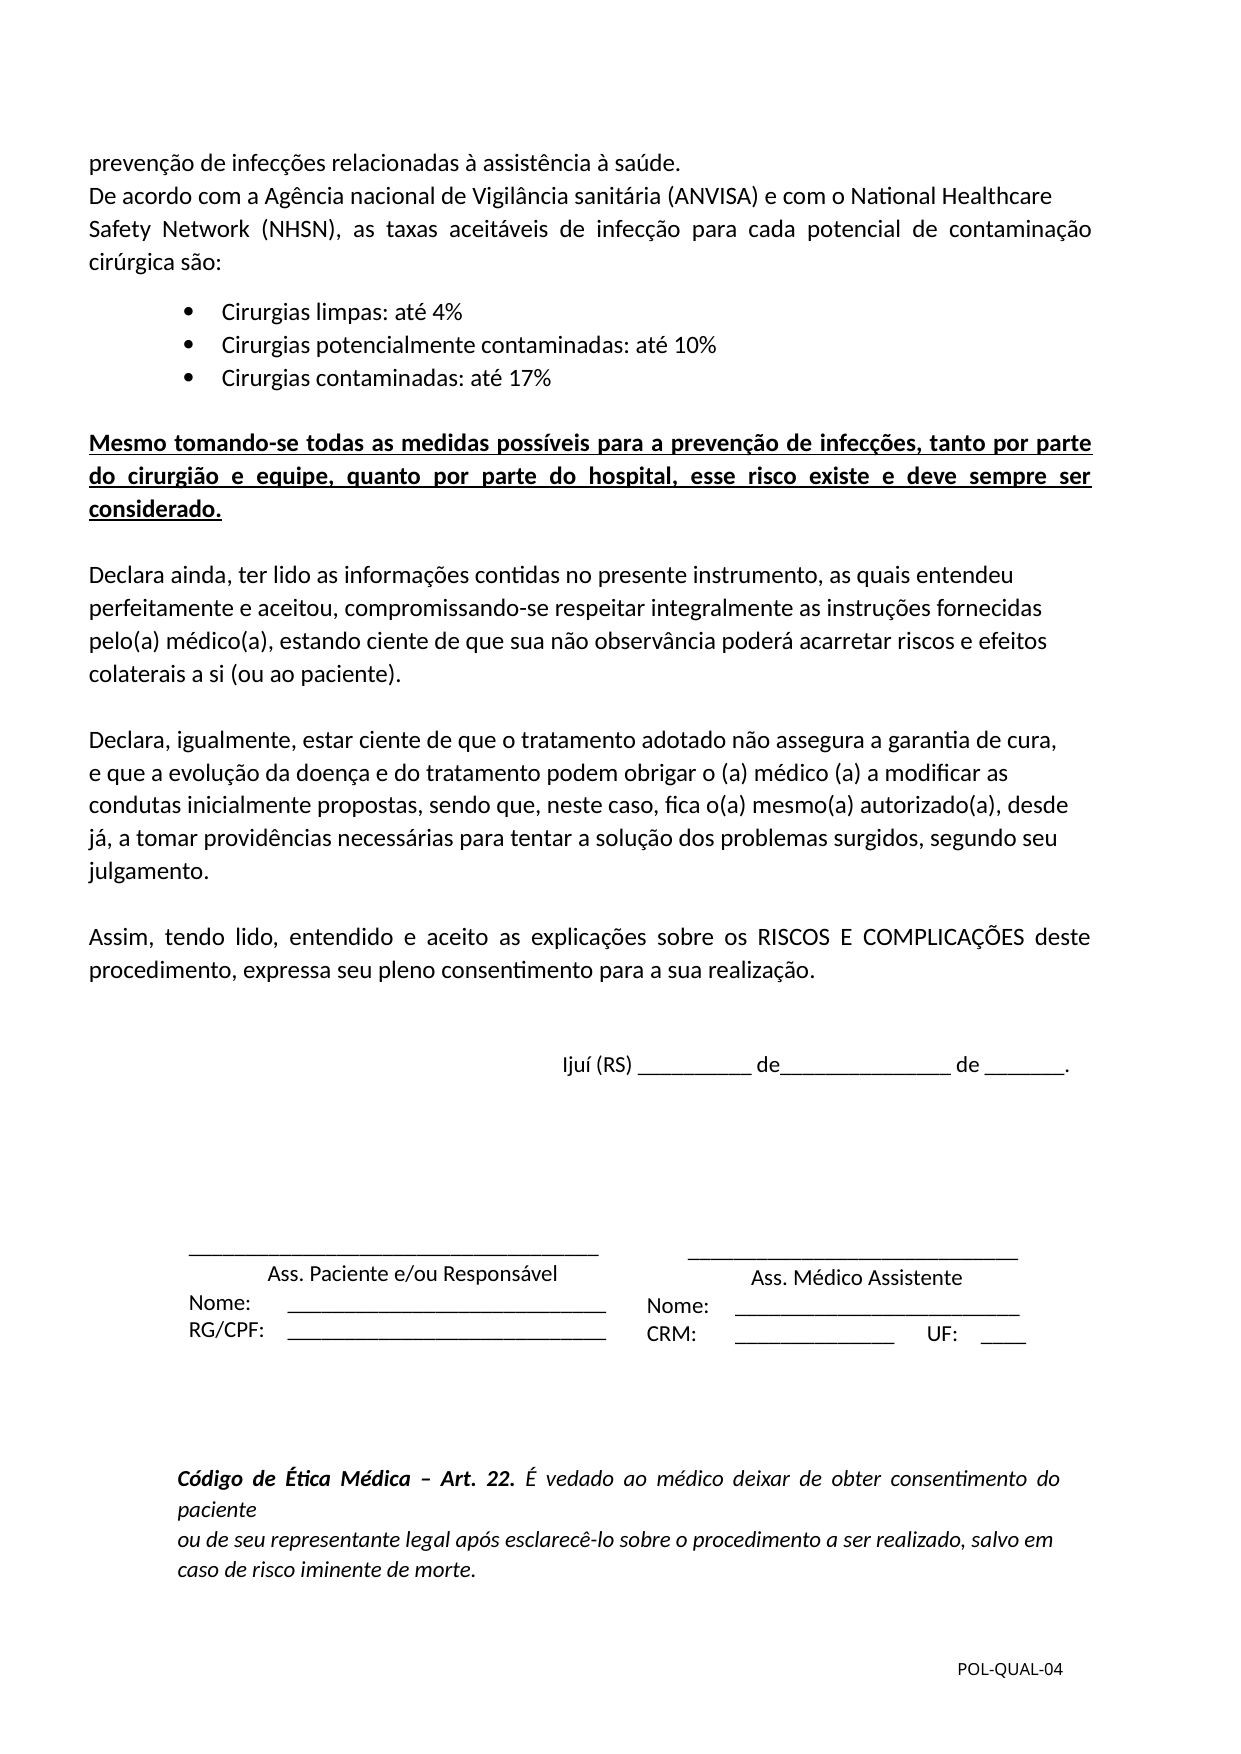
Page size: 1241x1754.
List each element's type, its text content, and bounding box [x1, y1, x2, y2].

text Assim, tendo lido, entendido e aceito as explicações sobre os RISCOS E COMPLICAÇÕES deste procedimento, expressa seu pleno consentimento para a sua realização. [88, 921, 1093, 985]
table_cell _________________________ [724, 1291, 1048, 1319]
text ou de seu representante legal após esclarecê-lo sobre o procedimento a ser realizado, salvo em [177, 1525, 1063, 1553]
text Mesmo tomando-se todas as medidas possíveis para a prevenção de infecções, tanto por parte do cirurgião e equipe, quanto por parte do hospital, esse risco existe e deve sempre ser considerado. [88, 428, 1093, 454]
text Ijuí (RS) __________ de_______________ de _______. [88, 1050, 1093, 1078]
list Cirurgias contaminadas: até 17% [184, 362, 1093, 392]
table_header ____________________________________ [177, 1232, 618, 1259]
text Safety Network (NHSN), as taxas aceitáveis de infecção para cada potencial de contaminação cirúrgica são: [88, 213, 1093, 277]
table_cell ______________ [724, 1319, 915, 1347]
text já, a tomar providências necessárias para tentar a solução dos problemas surgidos, segundo seu [88, 823, 1093, 853]
list Cirurgias potencialmente contaminadas: até 10% [184, 329, 1093, 359]
table_cell RG/CPF: [177, 1316, 276, 1344]
table_cell ____ [969, 1319, 1048, 1347]
text De acordo com a Agência nacional de Vigilância sanitária (ANVISA) e com o National Healthcare [88, 181, 1093, 211]
text Declara ainda, ter lido as informações contidas no presente instrumento, as quais entendeu [88, 559, 1093, 590]
text pelo(a) médico(a), estando ciente de que sua não observância poderá acarretar riscos e efeitos [88, 625, 1093, 656]
table_cell ____________________________ [276, 1316, 618, 1344]
text caso de risco iminente de morte. [177, 1555, 1063, 1583]
text julgamento. [88, 856, 1093, 886]
table_cell Ass. Paciente e/ou Responsável [177, 1260, 618, 1288]
text Código de Ética Médica – Art. 22. É vedado ao médico deixar de obter consentimento do paciente [177, 1464, 1063, 1523]
table_cell ____________________________ [276, 1288, 618, 1316]
table_cell UF: [915, 1319, 969, 1347]
text Declara, igualmente, estar ciente de que o tratamento adotado não assegura a garantia de cura, [88, 724, 1093, 754]
table_cell Nome: [635, 1291, 723, 1319]
text Mesmo tomando-se todas as medidas possíveis para a prevenção de infecções, tanto por parte do cirurgião e equipe, quanto por parte do hospital, esse risco existe e deve sempre ser considerado. [88, 455, 1093, 524]
text e que a evolução da doença e do tratamento podem obrigar o (a) médico (a) a modificar as [88, 757, 1093, 787]
table_header _____________________________ [635, 1235, 1048, 1263]
text perfeitamente e aceitou, compromissando-se respeitar integralmente as instruções fornecidas [88, 592, 1093, 623]
list Cirurgias limpas: até 4% [184, 296, 1093, 326]
text colaterais a si (ou ao paciente). [88, 658, 1093, 688]
table_cell CRM: [635, 1319, 723, 1347]
text condutas inicialmente propostas, sendo que, neste caso, fica o(a) mesmo(a) autorizado(a), desde [88, 790, 1093, 820]
table_cell Nome: [177, 1288, 276, 1316]
table_cell Ass. Médico Assistente [635, 1263, 1048, 1291]
text prevenção de infecções relacionadas à assistência à saúde. [88, 148, 1093, 178]
